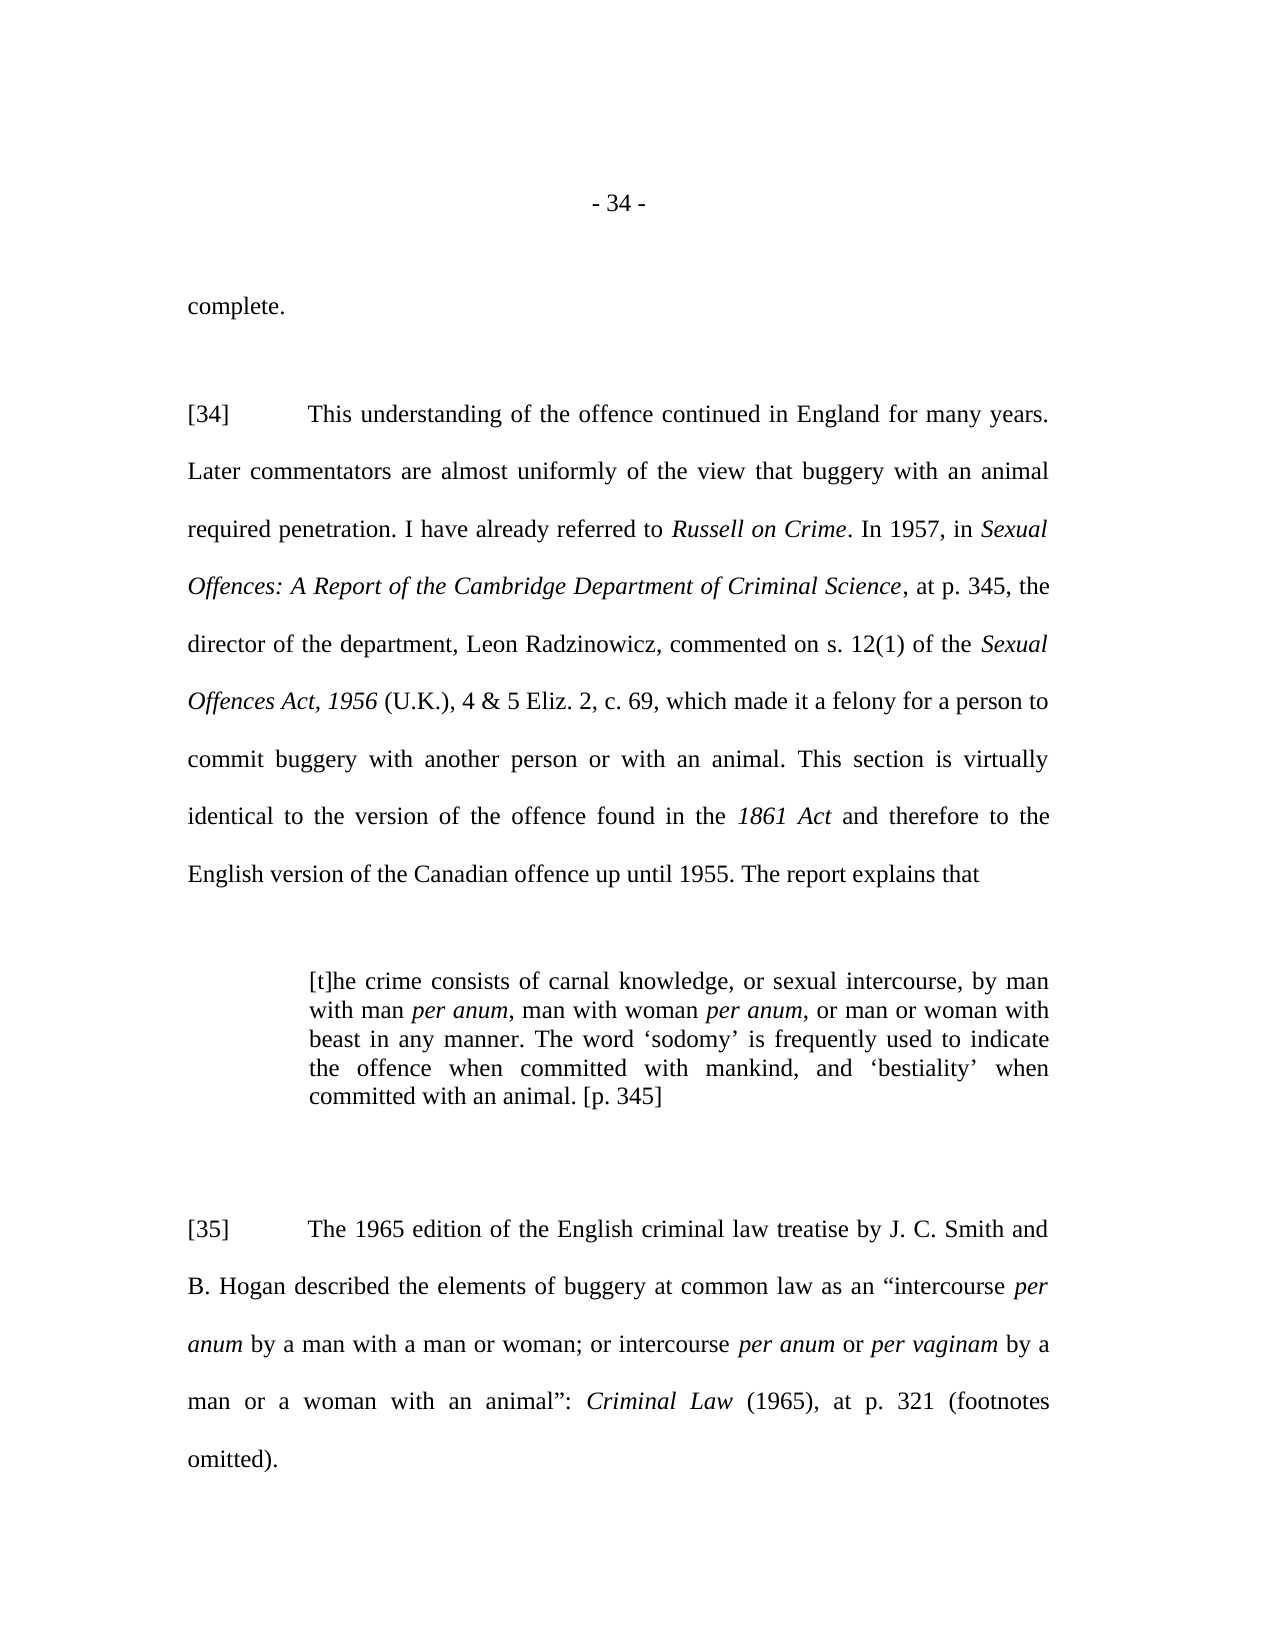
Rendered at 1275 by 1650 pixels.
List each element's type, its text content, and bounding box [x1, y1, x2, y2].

text [t]he crime consists of carnal knowledge, or sexual intercourse, by man with man per anum, man with woman per anum, or man or woman with beast in any manner. The word ‘sodomy’ is frequently used to indicate the offence when committed with mankind, and ‘bestiality’ when committed with an animal. [p. 345] [309, 966, 1050, 1110]
text This understanding of the offence continued in England for many years. Later commentators are almost uniformly of the view that buggery with an animal required penetration. I have already referred to Russell on Crime. In 1957, in Sexual Offences: A Report of the Cambridge Department of Criminal Science, at p. 345, the director of the department, Leon Radzinowicz, commented on s. 12(1) of the Sexual Offences Act, 1956 (U.K.), 4 & 5 Eliz. 2, c. 69, which made it a felony for a person to commit buggery with another person or with an animal. This section is virtually identical to the version of the offence found in the 1861 Act and therefore to the English version of the Canadian offence up until 1955. The report explains that [187, 399, 1050, 888]
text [187, 291, 1050, 320]
text The 1965 edition of the English criminal law treatise by J. C. Smith and B. Hogan described the elements of buggery at common law as an “intercourse per anum by a man with a man or woman; or intercourse per anum or per vaginam by a man or a woman with an animal”: Criminal Law (1965), at p. 321 (footnotes omitted). [187, 1214, 1050, 1473]
